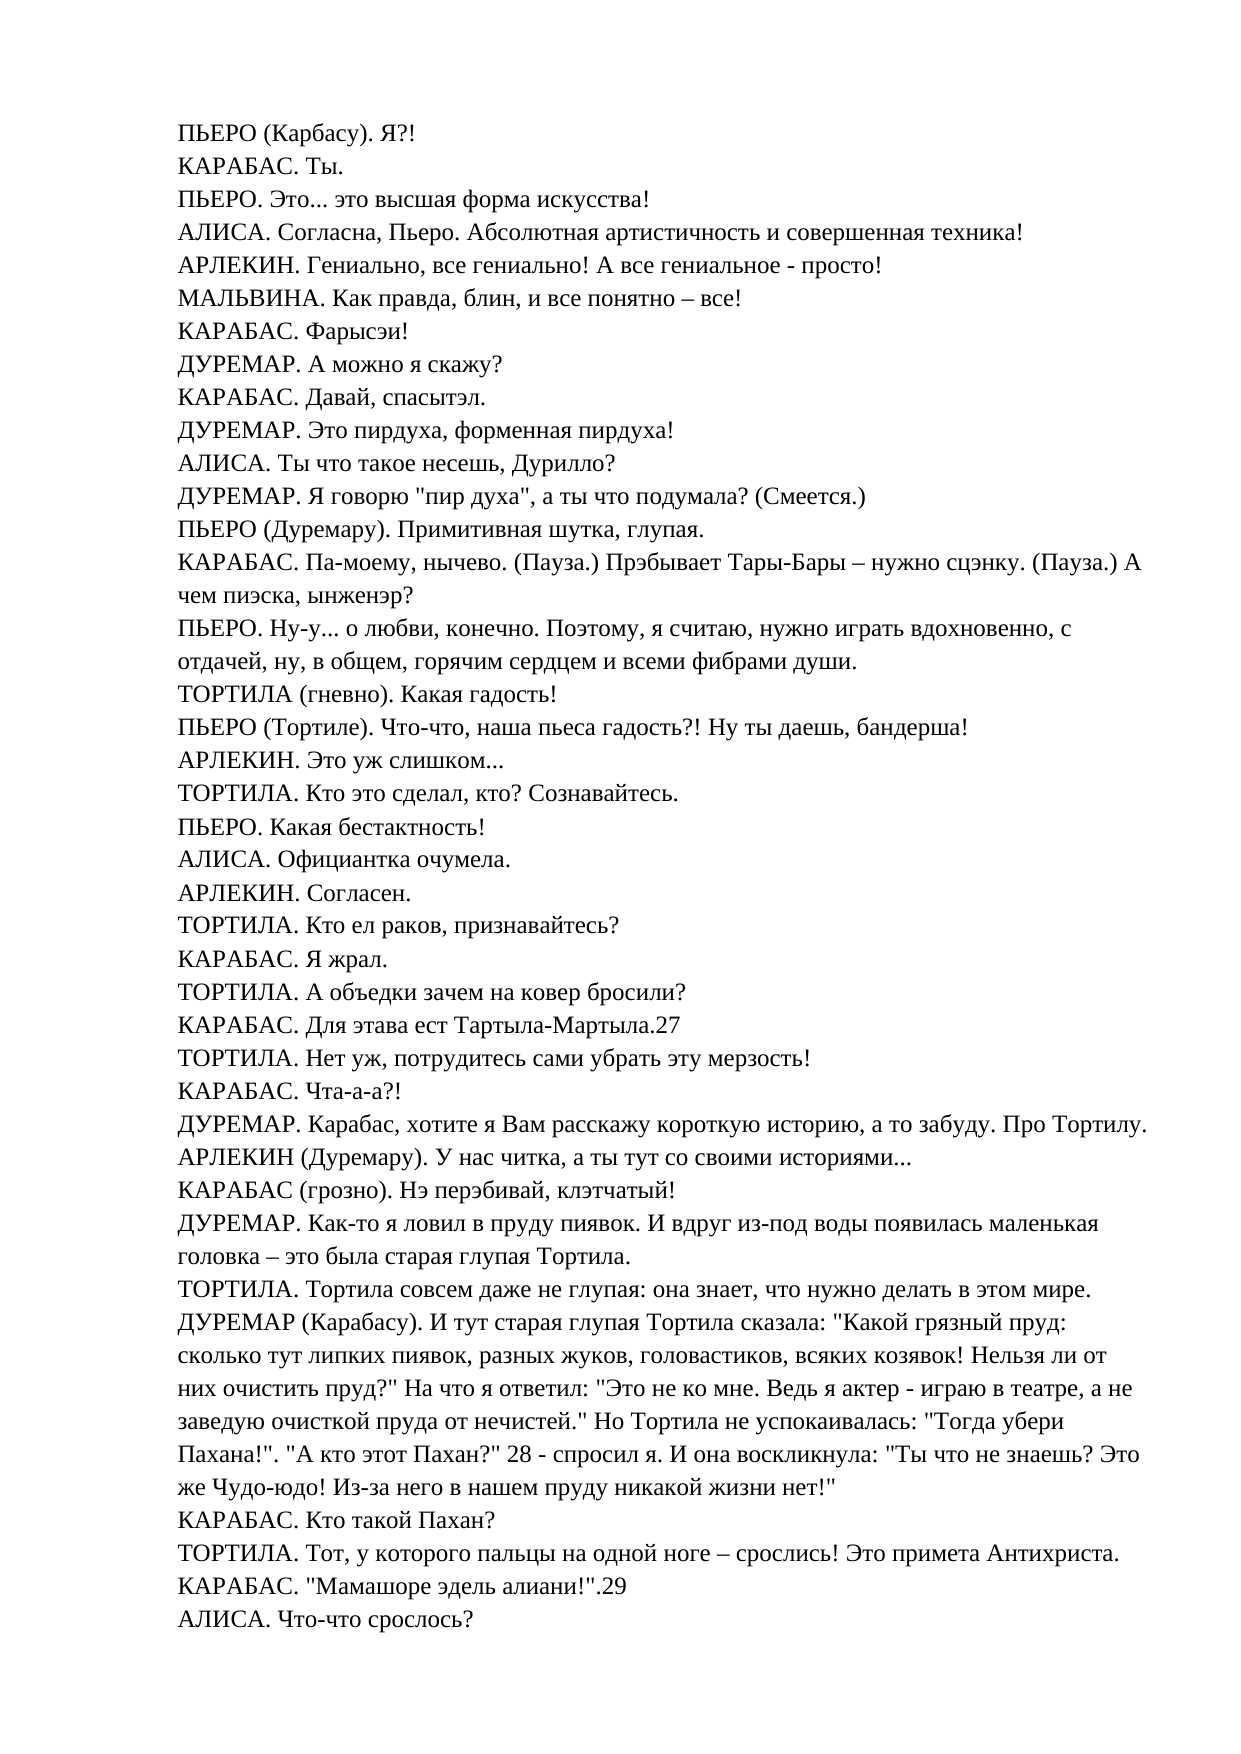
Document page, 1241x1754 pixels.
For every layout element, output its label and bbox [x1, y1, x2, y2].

text [177, 118, 1152, 1633]
